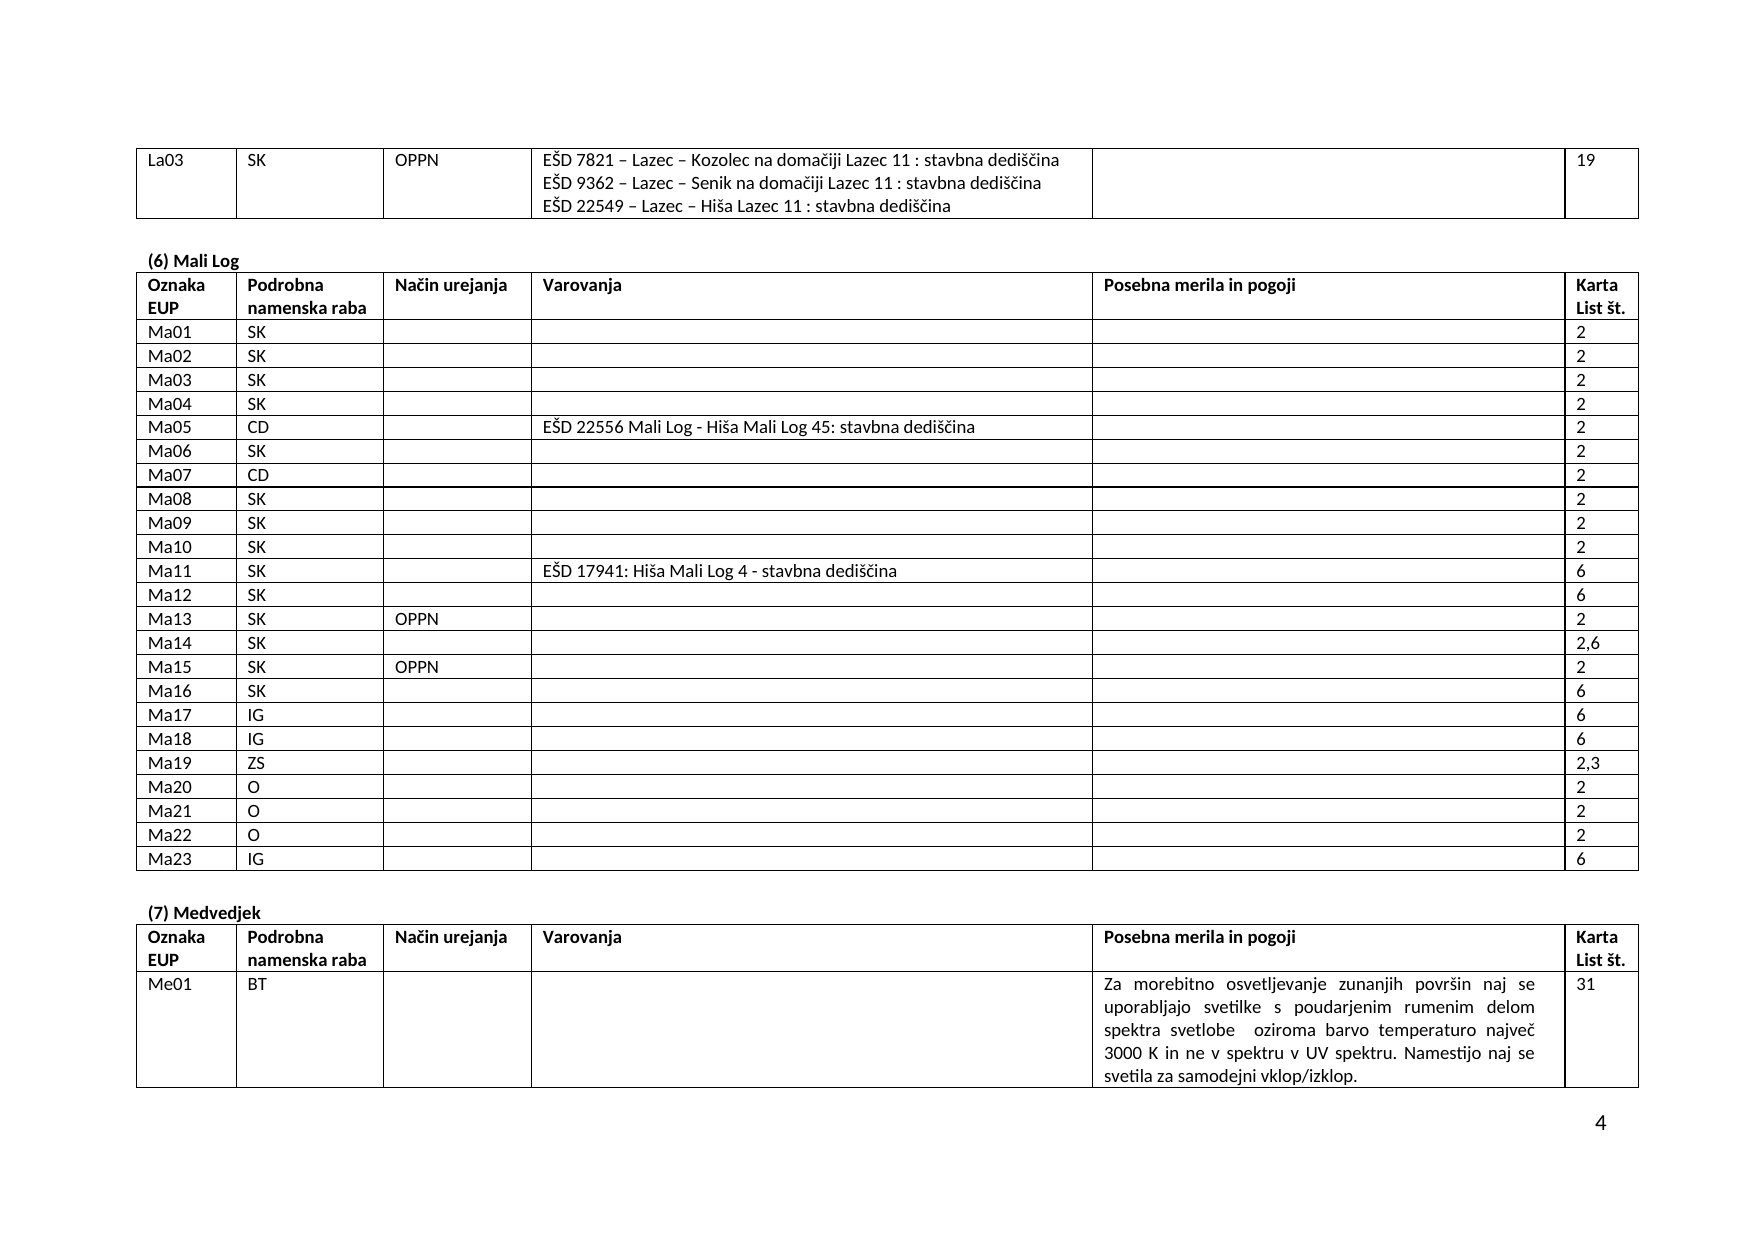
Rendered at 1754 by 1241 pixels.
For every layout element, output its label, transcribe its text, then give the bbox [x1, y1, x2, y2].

table_cell [1093, 727, 1564, 750]
table_cell [384, 823, 531, 846]
table_cell [384, 559, 531, 582]
table_cell IG [237, 703, 383, 726]
table_cell SK [237, 320, 383, 343]
table_cell [384, 440, 531, 462]
table_cell [384, 631, 531, 654]
table_cell SK [237, 607, 383, 630]
table_cell [532, 727, 1092, 750]
table_cell 6 [1566, 679, 1638, 702]
table_cell O [237, 799, 383, 822]
table_cell 6 [1566, 727, 1638, 750]
table_cell 2 [1566, 511, 1638, 534]
table_cell ZS [237, 751, 383, 774]
table_cell Ma04 [137, 392, 236, 414]
table_cell [532, 751, 1092, 774]
table_cell [1093, 320, 1564, 343]
table_cell IG [237, 847, 383, 870]
table_cell [384, 535, 531, 558]
table_cell SK [237, 655, 383, 678]
table_cell [1093, 368, 1564, 391]
table_cell SK [237, 488, 383, 510]
table_header Podrobna namenska raba [237, 273, 383, 319]
table_cell [532, 344, 1092, 367]
table_cell 2 [1566, 368, 1638, 391]
table_cell [384, 511, 531, 534]
table_cell [532, 607, 1092, 630]
table_cell SK [237, 679, 383, 702]
table_cell [1093, 559, 1564, 582]
table_cell 6 [1566, 847, 1638, 870]
table_cell 6 [1566, 559, 1638, 582]
table_cell Ma02 [137, 344, 236, 367]
table_cell [532, 583, 1092, 606]
table_cell O [237, 823, 383, 846]
table_cell [532, 392, 1092, 414]
table_header Karta List št. [1566, 273, 1638, 319]
table_cell [384, 751, 531, 774]
table_cell [384, 727, 531, 750]
table_cell 2 [1566, 416, 1638, 438]
table_cell 2 [1566, 464, 1638, 486]
table_cell 2,6 [1566, 631, 1638, 654]
table_cell SK [237, 344, 383, 367]
table_cell 2 [1566, 535, 1638, 558]
table_cell 2 [1566, 775, 1638, 798]
table_cell 2 [1566, 344, 1638, 367]
table_header Karta List št. [1566, 925, 1638, 971]
table_cell [1093, 655, 1564, 678]
table_cell [1093, 488, 1564, 510]
table_cell 2 [1566, 823, 1638, 846]
table_cell Za morebitno osvetljevanje zunanjih površin naj se uporabljajo svetilke s poudarjenim rumenim delom spektra svetlobe oziroma barvo temperaturo največ 3000 K in ne v spektru v UV spektru. Namestijo naj se svetila za samodejni vklop/izklop. [1093, 972, 1564, 1087]
table_cell [1093, 511, 1564, 534]
table_cell 2 [1566, 488, 1638, 510]
table_cell [532, 511, 1092, 534]
table_cell [384, 583, 531, 606]
table_cell [1093, 535, 1564, 558]
table_cell [1093, 751, 1564, 774]
table_header Oznaka EUP [137, 273, 236, 319]
table_cell Ma17 [137, 703, 236, 726]
table_cell Ma21 [137, 799, 236, 822]
table_cell [532, 799, 1092, 822]
table_cell 19 [1566, 149, 1638, 217]
table_cell SK [237, 149, 383, 217]
table_cell OPPN [384, 655, 531, 678]
table_cell [384, 464, 531, 486]
table_cell [532, 679, 1092, 702]
table_cell [532, 847, 1092, 870]
table_cell Ma12 [137, 583, 236, 606]
table_header Oznaka EUP [137, 925, 236, 971]
table_header Način urejanja [384, 925, 531, 971]
table_cell BT [237, 972, 383, 1087]
table_cell Ma22 [137, 823, 236, 846]
table_header Varovanja [532, 925, 1092, 971]
table_cell [532, 488, 1092, 510]
table_cell [532, 655, 1092, 678]
table_cell Ma14 [137, 631, 236, 654]
table_cell SK [237, 583, 383, 606]
table_cell 31 [1566, 972, 1638, 1087]
table_cell IG [237, 727, 383, 750]
table_cell [1093, 149, 1564, 217]
table_cell [384, 847, 531, 870]
table_cell [1093, 823, 1564, 846]
table_cell Ma07 [137, 464, 236, 486]
table_cell [384, 775, 531, 798]
table_cell [1093, 775, 1564, 798]
table_cell [532, 631, 1092, 654]
table_cell [1093, 464, 1564, 486]
table_cell [384, 488, 531, 510]
table_header Varovanja [532, 273, 1092, 319]
table_cell La03 [137, 149, 236, 217]
table_cell Ma09 [137, 511, 236, 534]
table_cell [384, 799, 531, 822]
table_cell [1093, 607, 1564, 630]
table_cell OPPN [384, 607, 531, 630]
text (6) Mali Log [148, 249, 1606, 272]
table_cell Ma10 [137, 535, 236, 558]
table_header Način urejanja [384, 273, 531, 319]
table_cell [1093, 344, 1564, 367]
table_cell Ma05 [137, 416, 236, 438]
table_cell [1093, 631, 1564, 654]
table_cell Ma15 [137, 655, 236, 678]
table_cell [532, 775, 1092, 798]
table_header Podrobna namenska raba [237, 925, 383, 971]
table_cell Ma16 [137, 679, 236, 702]
table_cell SK [237, 631, 383, 654]
table_cell [1093, 847, 1564, 870]
table_cell [532, 464, 1092, 486]
table_cell Ma08 [137, 488, 236, 510]
table_cell Ma11 [137, 559, 236, 582]
table_cell [532, 703, 1092, 726]
table_cell [384, 703, 531, 726]
table_cell [532, 368, 1092, 391]
table_cell [384, 416, 531, 438]
table_cell Ma13 [137, 607, 236, 630]
table_cell Me01 [137, 972, 236, 1087]
table_cell [1093, 799, 1564, 822]
table_cell SK [237, 392, 383, 414]
table_cell [384, 344, 531, 367]
table_cell EŠD 7821 – Lazec – Kozolec na domačiji Lazec 11 : stavbna dediščina EŠD 9362 – Lazec – Senik na domačiji Lazec 11 : stavbna dediščina EŠD 22549 – Lazec – Hiša Lazec 11 : stavbna dediščina [532, 149, 1092, 217]
table_cell 2 [1566, 320, 1638, 343]
table_cell [1093, 440, 1564, 462]
table_cell [532, 320, 1092, 343]
table_cell Ma23 [137, 847, 236, 870]
table_cell EŠD 17941: Hiša Mali Log 4 - stavbna dediščina [532, 559, 1092, 582]
table_cell [384, 679, 531, 702]
table_cell SK [237, 440, 383, 462]
table_cell [384, 368, 531, 391]
table_cell [532, 440, 1092, 462]
table_cell [384, 320, 531, 343]
table_header Posebna merila in pogoji [1093, 273, 1564, 319]
table_cell 6 [1566, 583, 1638, 606]
table_cell SK [237, 535, 383, 558]
table_cell [532, 535, 1092, 558]
table_cell EŠD 22556 Mali Log - Hiša Mali Log 45: stavbna dediščina [532, 416, 1092, 438]
table_cell [532, 972, 1092, 1087]
table_cell Ma19 [137, 751, 236, 774]
table_cell SK [237, 368, 383, 391]
table_cell Ma03 [137, 368, 236, 391]
table_cell 2 [1566, 440, 1638, 462]
table_cell Ma01 [137, 320, 236, 343]
table_cell [1093, 703, 1564, 726]
table_cell 6 [1566, 703, 1638, 726]
table_cell SK [237, 559, 383, 582]
table_cell [384, 972, 531, 1087]
table_cell [1093, 416, 1564, 438]
table_cell CD [237, 464, 383, 486]
table_cell [1093, 583, 1564, 606]
table_cell 2 [1566, 799, 1638, 822]
table_cell 2 [1566, 392, 1638, 414]
table_cell [1093, 392, 1564, 414]
text (7) Medvedjek [148, 901, 1606, 924]
table_cell [532, 823, 1092, 846]
table_cell 2 [1566, 655, 1638, 678]
table_cell O [237, 775, 383, 798]
table_cell SK [237, 511, 383, 534]
table_cell OPPN [384, 149, 531, 217]
table_cell [1093, 679, 1564, 702]
table_cell CD [237, 416, 383, 438]
table_cell 2 [1566, 607, 1638, 630]
table_cell Ma06 [137, 440, 236, 462]
table_cell Ma20 [137, 775, 236, 798]
table_header Posebna merila in pogoji [1093, 925, 1564, 971]
table_cell Ma18 [137, 727, 236, 750]
table_cell [384, 392, 531, 414]
table_cell 2,3 [1566, 751, 1638, 774]
